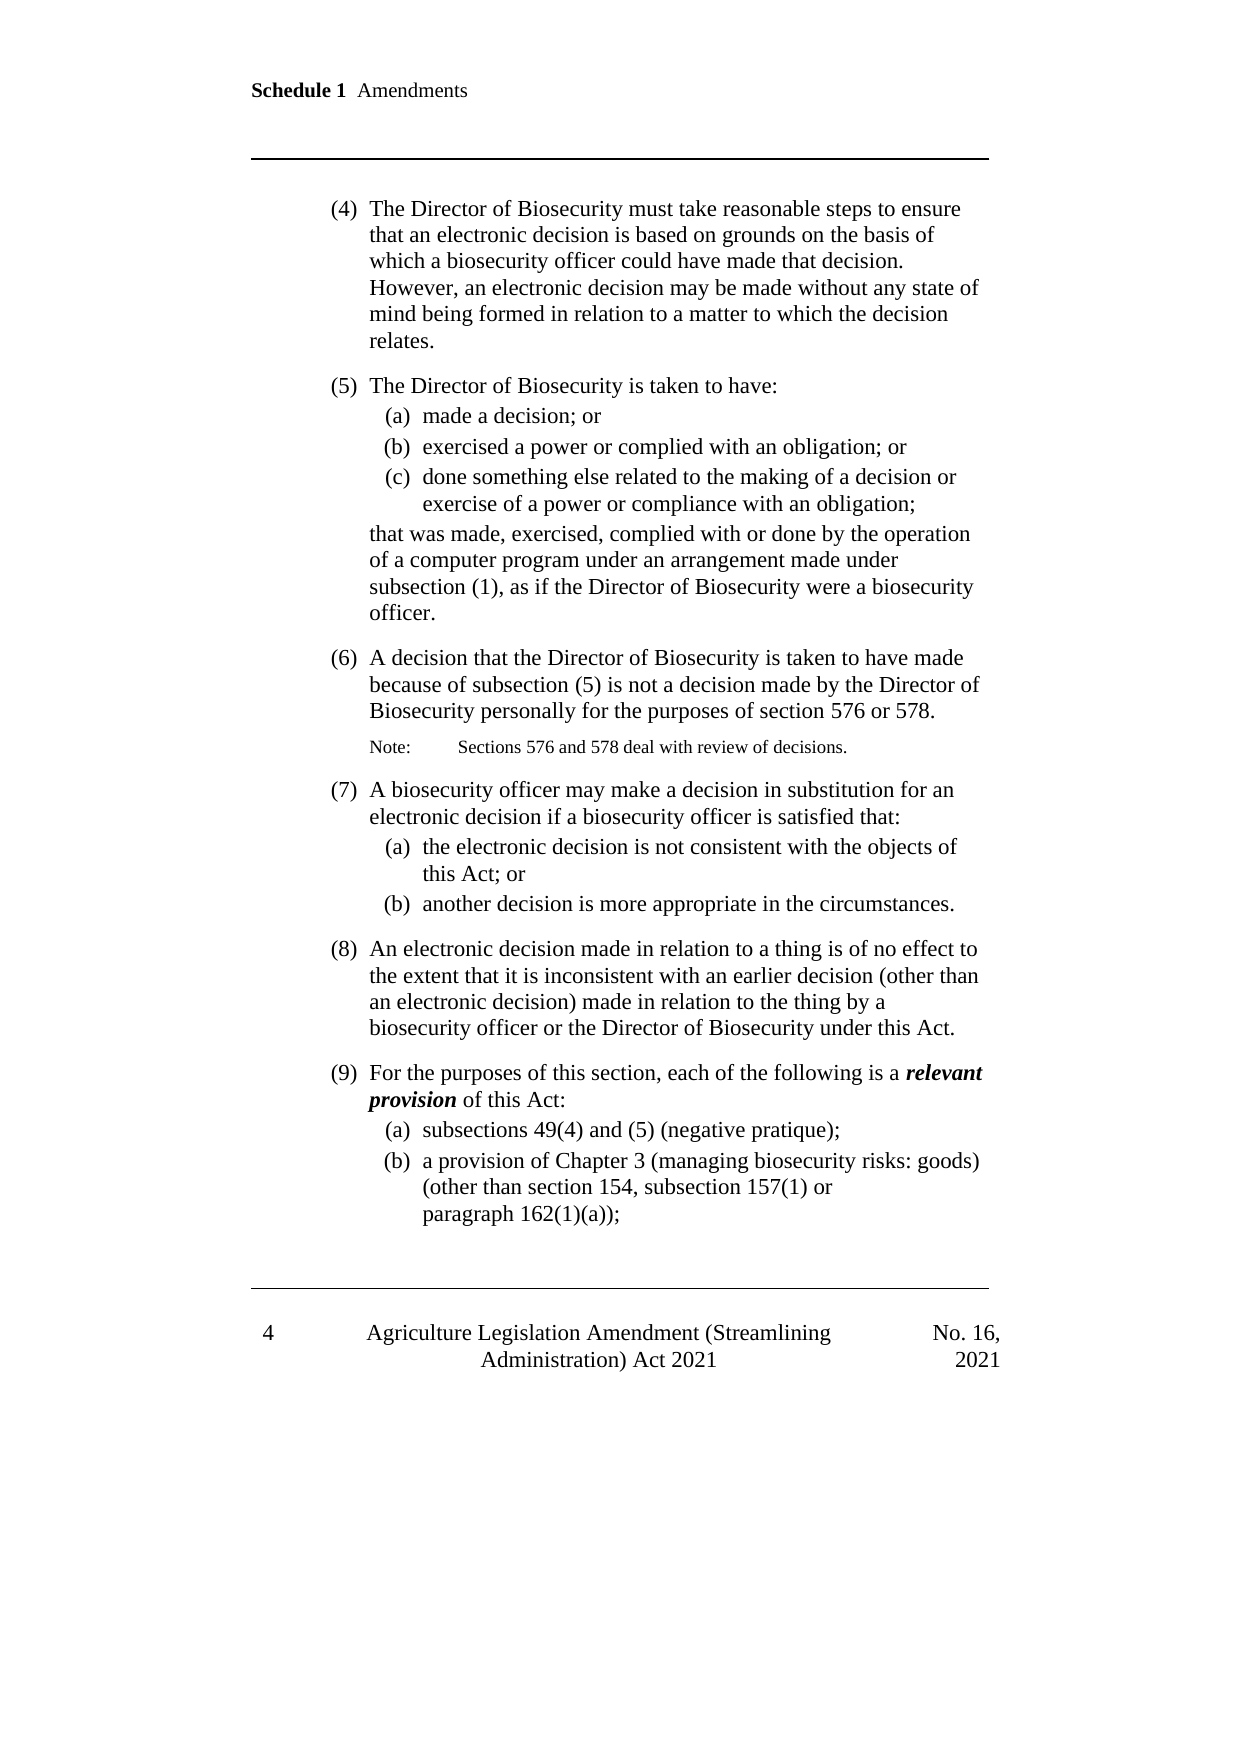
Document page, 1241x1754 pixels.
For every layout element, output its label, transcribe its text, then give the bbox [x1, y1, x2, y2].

text that was made, exercised, complied with or done by the operation of a computer program under an arrangement made under subsection (1), as if the Director of Biosecurity were a biosecurity officer. [369, 520, 989, 626]
text (c) done something else related to the making of a decision or exercise of a power or compliance with an obligation; [251, 463, 989, 516]
text Note: Sections 576 and 578 deal with review of decisions. [369, 736, 989, 758]
text (7) A biosecurity officer may make a decision in substitution for an electronic decision if a biosecurity officer is satisfied that: [251, 776, 989, 829]
text (a) the electronic decision is not consistent with the objects of this Act; or [251, 833, 989, 886]
text (b) another decision is more appropriate in the circumstances. [251, 890, 989, 917]
text (6) A decision that the Director of Biosecurity is taken to have made because of subsection (5) is not a decision made by the Director of Biosecurity personally for the purposes of section 576 or 578. [251, 644, 989, 723]
text (a) subsections 49(4) and (5) (negative pratique); [251, 1116, 989, 1143]
text (5) The Director of Biosecurity is taken to have: [251, 372, 989, 398]
text (a) made a decision; or [251, 402, 989, 429]
text (b) exercised a power or complied with an obligation; or [251, 433, 989, 459]
text (8) An electronic decision made in relation to a thing is of no effect to the extent that it is inconsistent with an earlier decision (other than an electronic decision) made in relation to the thing by a biosecurity officer or the Director of Biosecurity under this Act. [251, 935, 989, 1041]
text (4) The Director of Biosecurity must take reasonable steps to ensure that an electronic decision is based on grounds on the basis of which a biosecurity officer could have made that decision. However, an electronic decision may be made without any state of mind being formed in relation to a matter to which the decision relates. [251, 195, 989, 353]
text (9) For the purposes of this section, each of the following is a relevant provision of this Act: [251, 1059, 989, 1112]
text (b) a provision of Chapter 3 (managing biosecurity risks: goods) (other than section 154, subsection 157(1) or paragraph 162(1)(a)); [251, 1147, 989, 1226]
